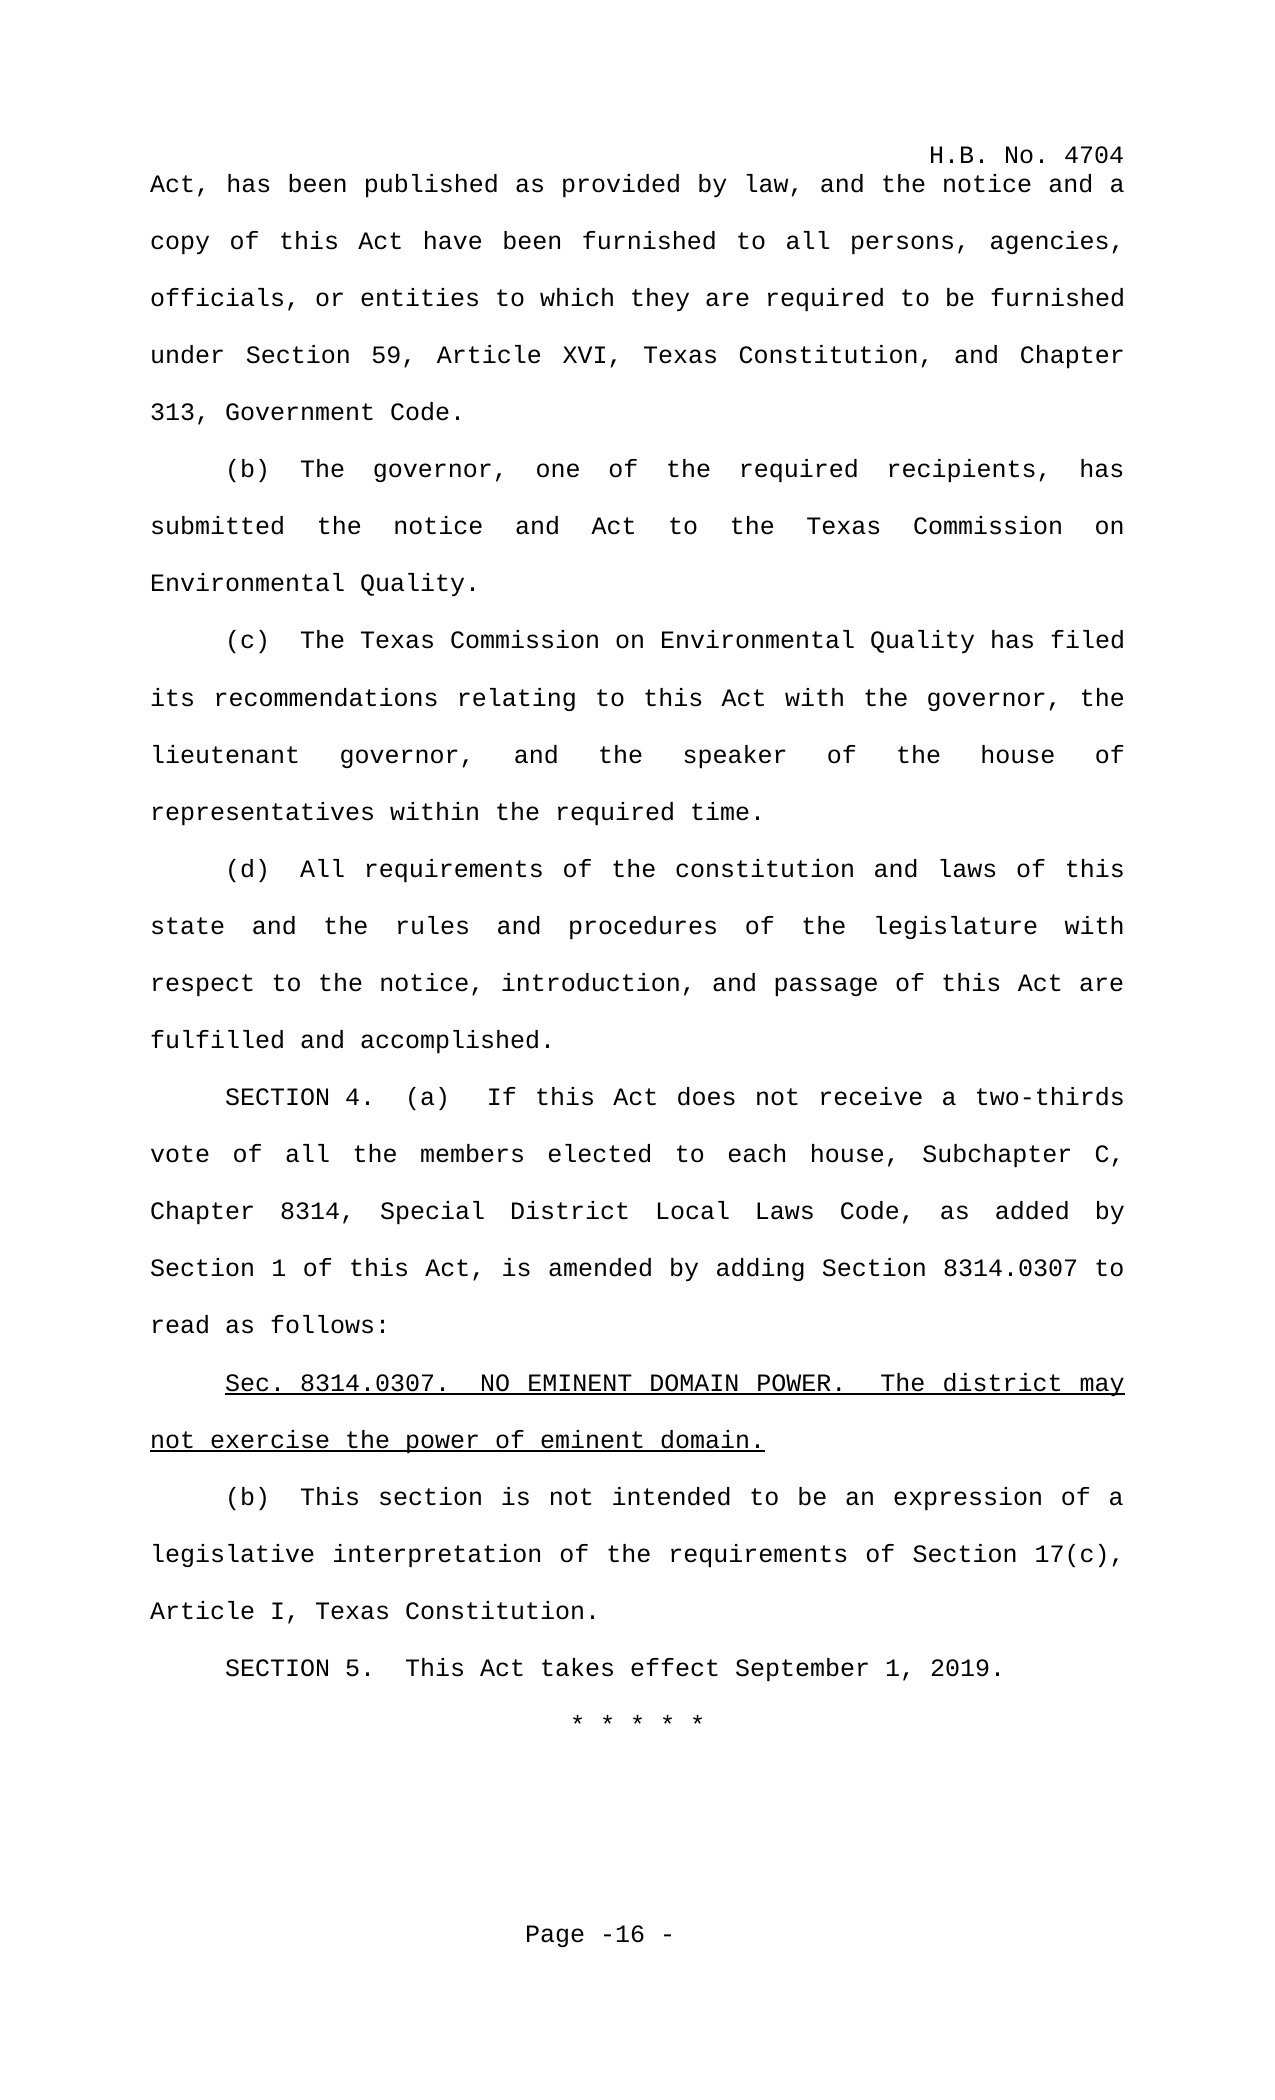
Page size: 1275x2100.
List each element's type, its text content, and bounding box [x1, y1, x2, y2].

text (c) The Texas Commission on Environmental Quality has filed its recommendations relating to this Act with the governor, the lieutenant governor, and the speaker of the house of representatives within the required time. [150, 628, 1125, 828]
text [150, 171, 1125, 428]
text SECTION 4. (a) If this Act does not receive a two-thirds vote of all the members elected to each house, Subchapter C, Chapter 8314, Special District Local Laws Code, as added by Section 1 of this Act, is amended by adding Section 8314.0307 to read as follows: [150, 1084, 1125, 1341]
text (b) The governor, one of the required recipients, has submitted the notice and Act to the Texas Commission on Environmental Quality. [150, 457, 1125, 599]
text (b) This section is not intended to be an expression of a legislative interpretation of the requirements of Section 17(c), Article I, Texas Constitution. [150, 1484, 1125, 1627]
text (d) All requirements of the constitution and laws of this state and the rules and procedures of the legislature with respect to the notice, introduction, and passage of this Act are fulfilled and accomplished. [150, 856, 1125, 1056]
text Sec. 8314.0307. NO EMINENT DOMAIN POWER. The district may not exercise the power of eminent domain. [150, 1370, 1125, 1456]
text * * * * * [150, 1712, 1125, 1741]
text SECTION 5. This Act takes effect September 1, 2019. [150, 1655, 1125, 1684]
